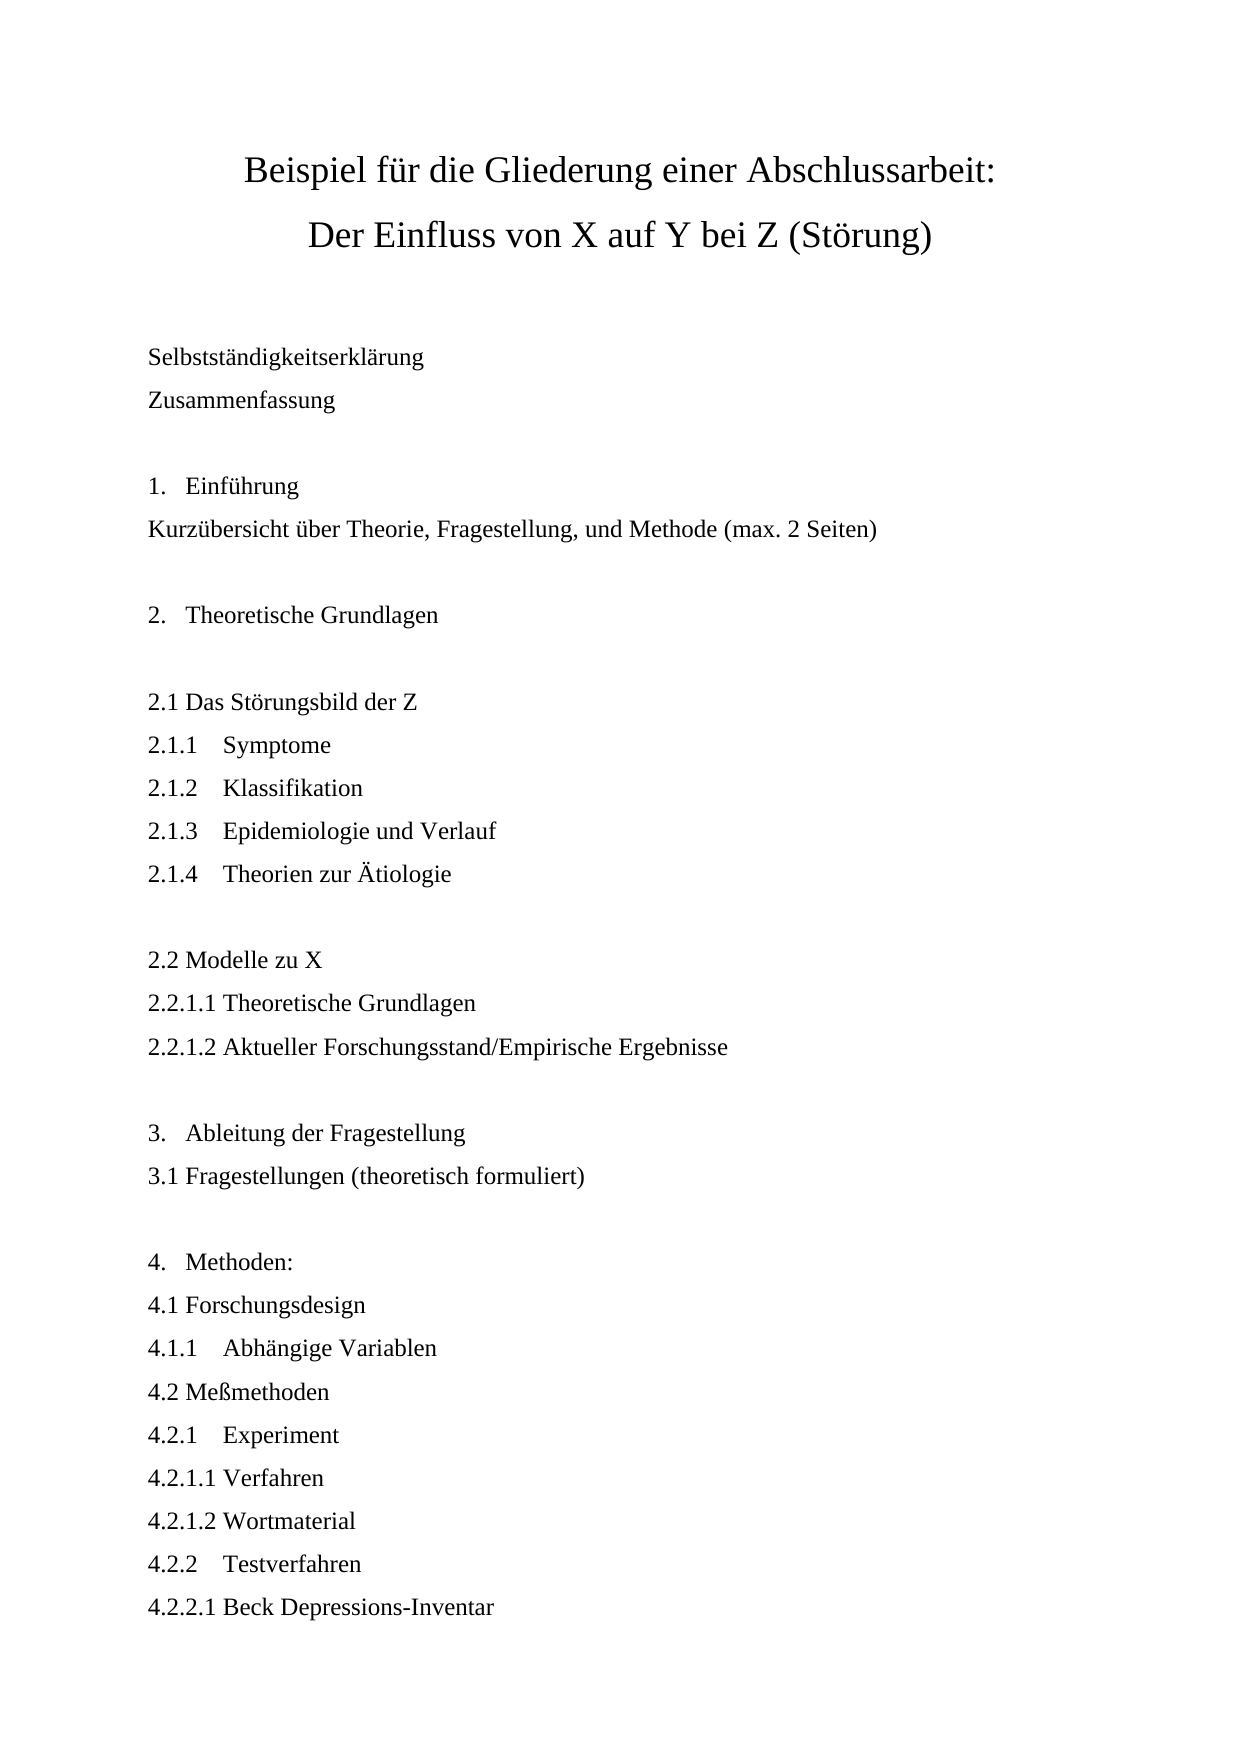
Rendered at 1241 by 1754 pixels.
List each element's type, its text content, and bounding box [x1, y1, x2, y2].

list Theoretische Grundlagen [148, 600, 1093, 629]
list Theorien zur Ätiologie [148, 859, 1093, 888]
text Zusammenfassung [148, 385, 1093, 413]
list Wortmaterial [148, 1506, 1093, 1535]
list Abhängige Variablen [148, 1333, 1093, 1362]
text Selbstständigkeitserklärung [148, 342, 1093, 370]
list Aktueller Forschungsstand/Empirische Ergebnisse [148, 1032, 1093, 1060]
text Der Einfluss von X auf Y bei Z (Störung) [148, 212, 1093, 255]
list Meßmethoden [148, 1377, 1093, 1405]
list Klassifikation [148, 773, 1093, 802]
list Beck Depressions-Inventar [148, 1592, 1093, 1621]
text Kurzübersicht über Theorie, Fragestellung, und Methode (max. 2 Seiten) [148, 514, 1093, 543]
list Forschungsdesign [148, 1290, 1093, 1319]
text Beispiel für die Gliederung einer Abschlussarbeit: [148, 148, 1093, 191]
list Epidemiologie und Verlauf [148, 816, 1093, 845]
list Modelle zu X [148, 945, 1093, 974]
list Fragestellungen (theoretisch formuliert) [148, 1161, 1093, 1190]
list Das Störungsbild der Z [148, 687, 1093, 715]
list Ableitung der Fragestellung [148, 1118, 1093, 1147]
list Verfahren [148, 1463, 1093, 1492]
list Experiment [148, 1420, 1093, 1448]
list Symptome [148, 730, 1093, 758]
list Einführung [148, 471, 1093, 500]
list Testverfahren [148, 1549, 1093, 1578]
list Theoretische Grundlagen [148, 988, 1093, 1017]
list Methoden: [148, 1247, 1093, 1276]
